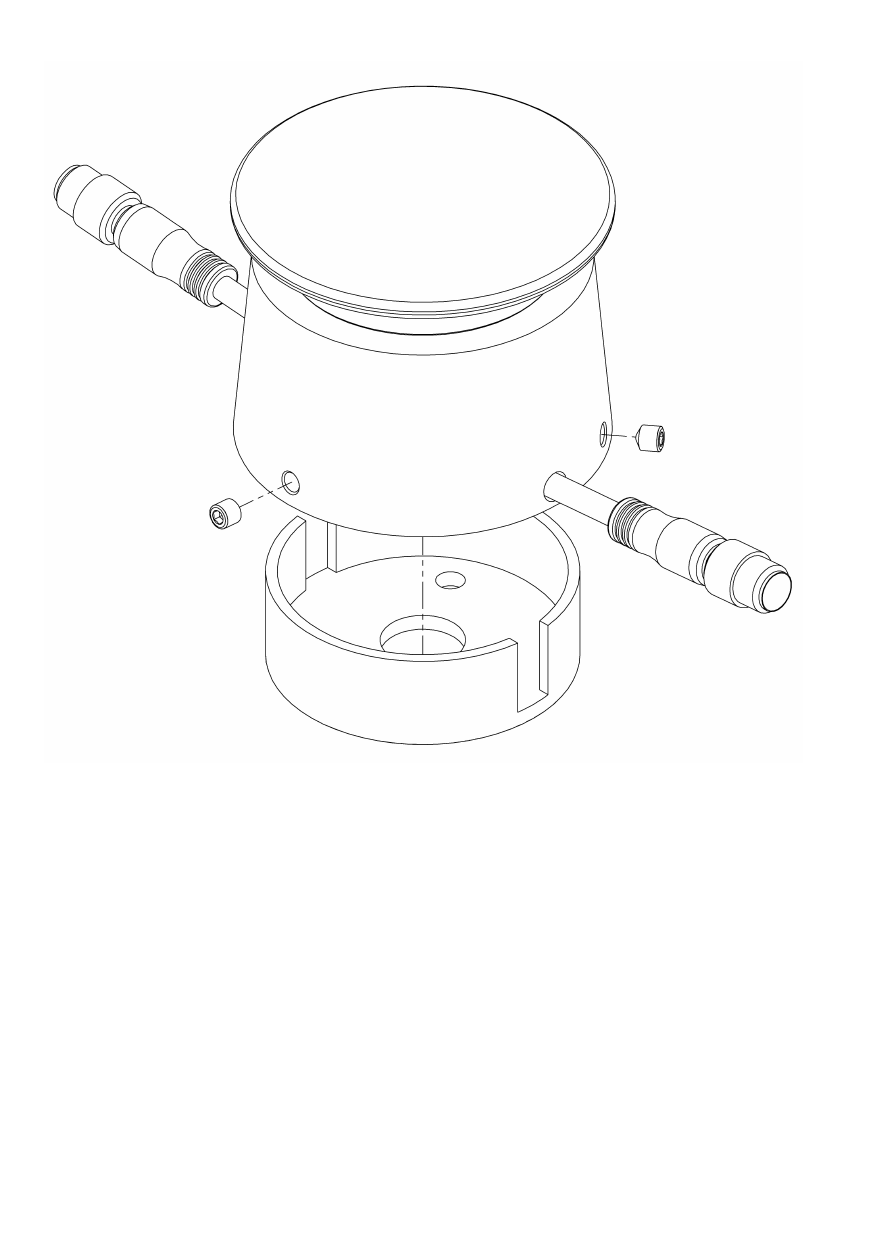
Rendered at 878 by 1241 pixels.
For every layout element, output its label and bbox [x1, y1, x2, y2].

picture [44, 61, 804, 763]
